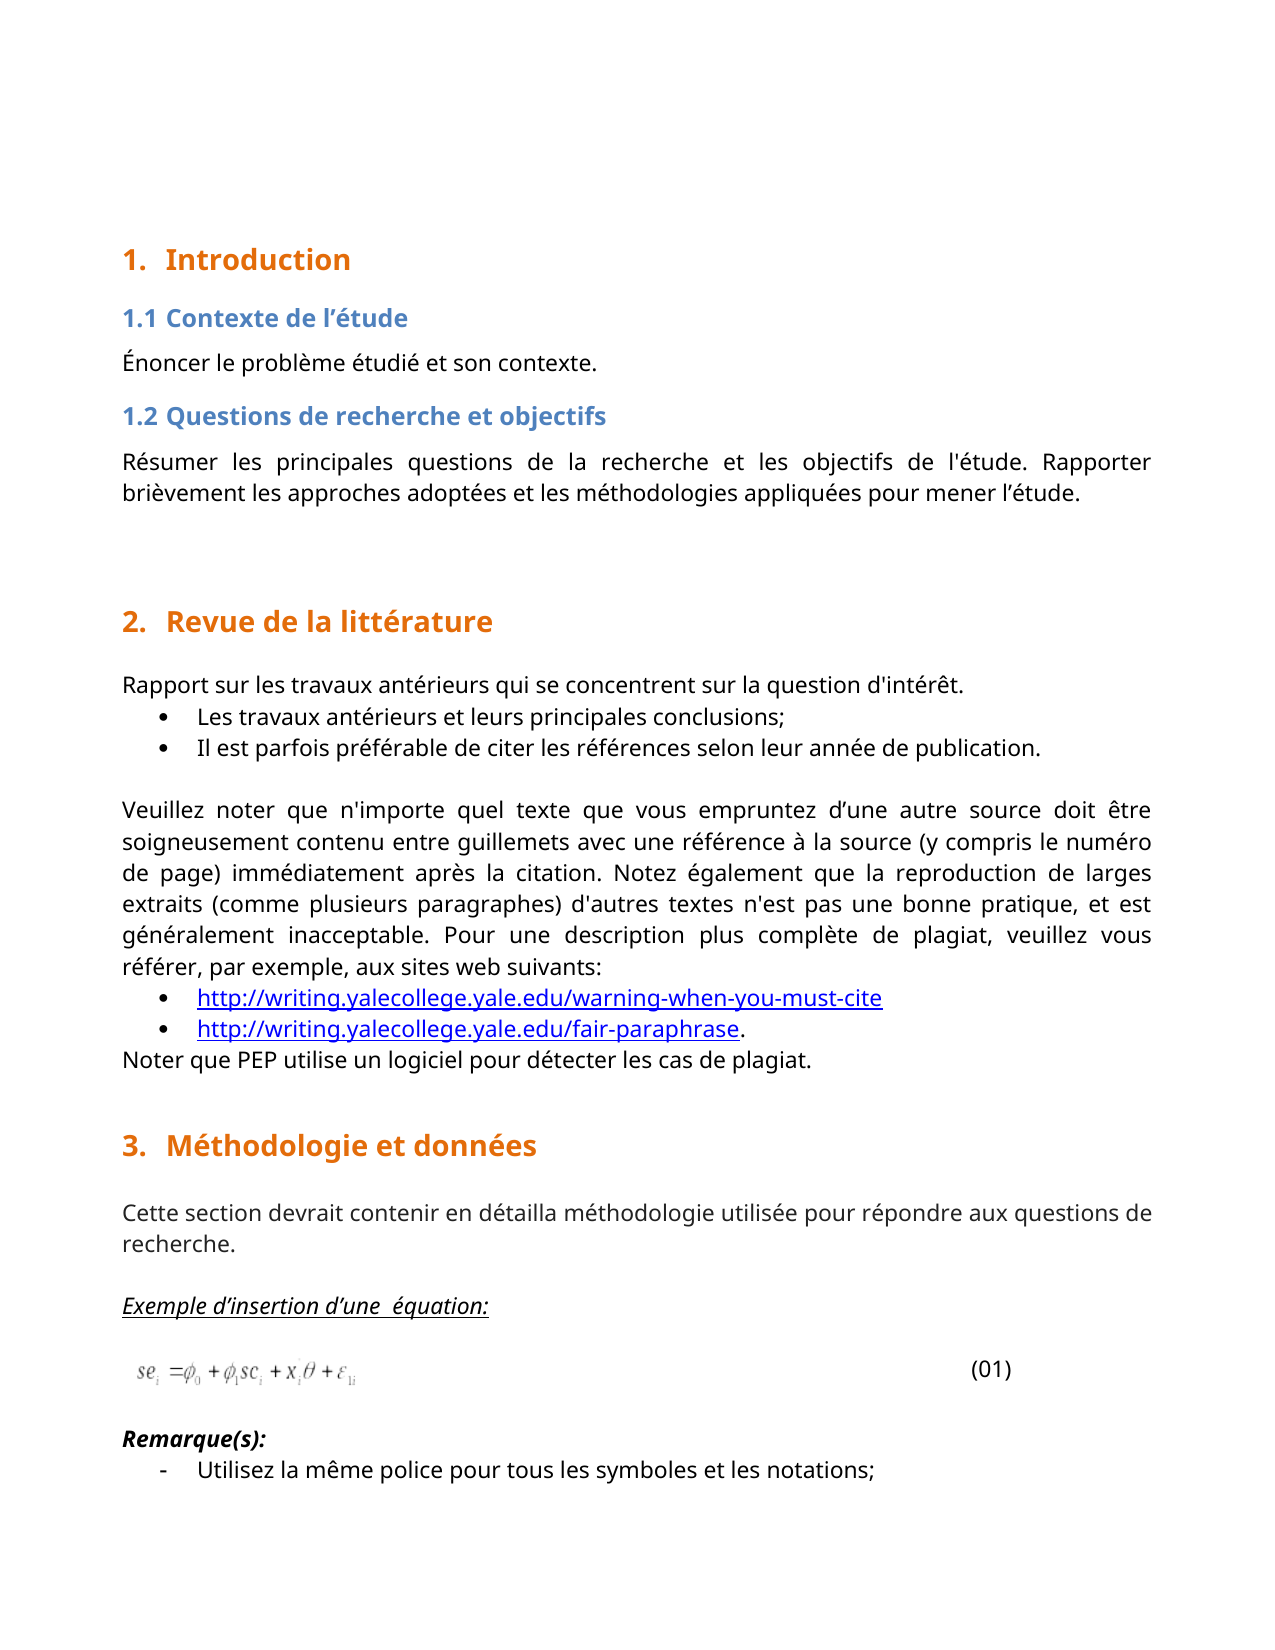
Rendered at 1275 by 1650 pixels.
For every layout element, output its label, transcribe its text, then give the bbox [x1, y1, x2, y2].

subtitle Revue de la littérature [122, 602, 1153, 641]
text Exemple d’insertion d’une équation: [122, 1290, 1036, 1322]
list http://writing.yalecollege.yale.edu/fair-paraphrase. [159, 1013, 1153, 1044]
table_header [122, 1353, 960, 1392]
table_header (01) [960, 1353, 1034, 1392]
subtitle Introduction [122, 240, 1153, 279]
list Utilisez la même police pour tous les symboles et les notations; [159, 1454, 1036, 1485]
subtitle Méthodologie et données [122, 1126, 1153, 1165]
text Résumer les principales questions de la recherche et les objectifs de l'étude. Rapporter brièvement ​​les approches adoptées et les méthodologies appliquées pour mener l’étude. [122, 445, 1153, 508]
list Cette section devrait contenir en détailla méthodologie utilisée pour répondre aux questions de recherche. [122, 1197, 1153, 1259]
list Les travaux antérieurs et leurs principales conclusions; [159, 701, 1153, 732]
text Rapport sur les travaux antérieurs qui se concentrent sur la question d'intérêt. [122, 669, 1153, 701]
list http://writing.yalecollege.yale.edu/warning-when-you-must-cite [159, 982, 1153, 1013]
list Il est parfois préférable de citer les références selon leur année de publication. [159, 732, 1153, 763]
subtitle Contexte de l’étude [122, 300, 1153, 334]
text Veuillez noter que n'importe quel texte que vous empruntez d’une autre source doit être soigneusement contenu entre guillemets avec une référence à la source (y compris le numéro de page) immédiatement après la citation. Notez également que la reproduction de larges extraits (comme plusieurs paragraphes) d'autres textes n'est pas une bonne pratique, et est généralement inacceptable. Pour une description plus complète de plagiat, veuillez vous référer, par exemple, aux sites web suivants: [122, 794, 1153, 982]
list Remarque(s): [122, 1423, 1036, 1454]
text Énoncer le problème étudié et son contexte. [122, 347, 1153, 378]
text Noter que PEP utilise un logiciel pour détecter les cas de plagiat. [122, 1044, 1153, 1076]
subtitle Questions de recherche et objectifs [122, 399, 1153, 433]
